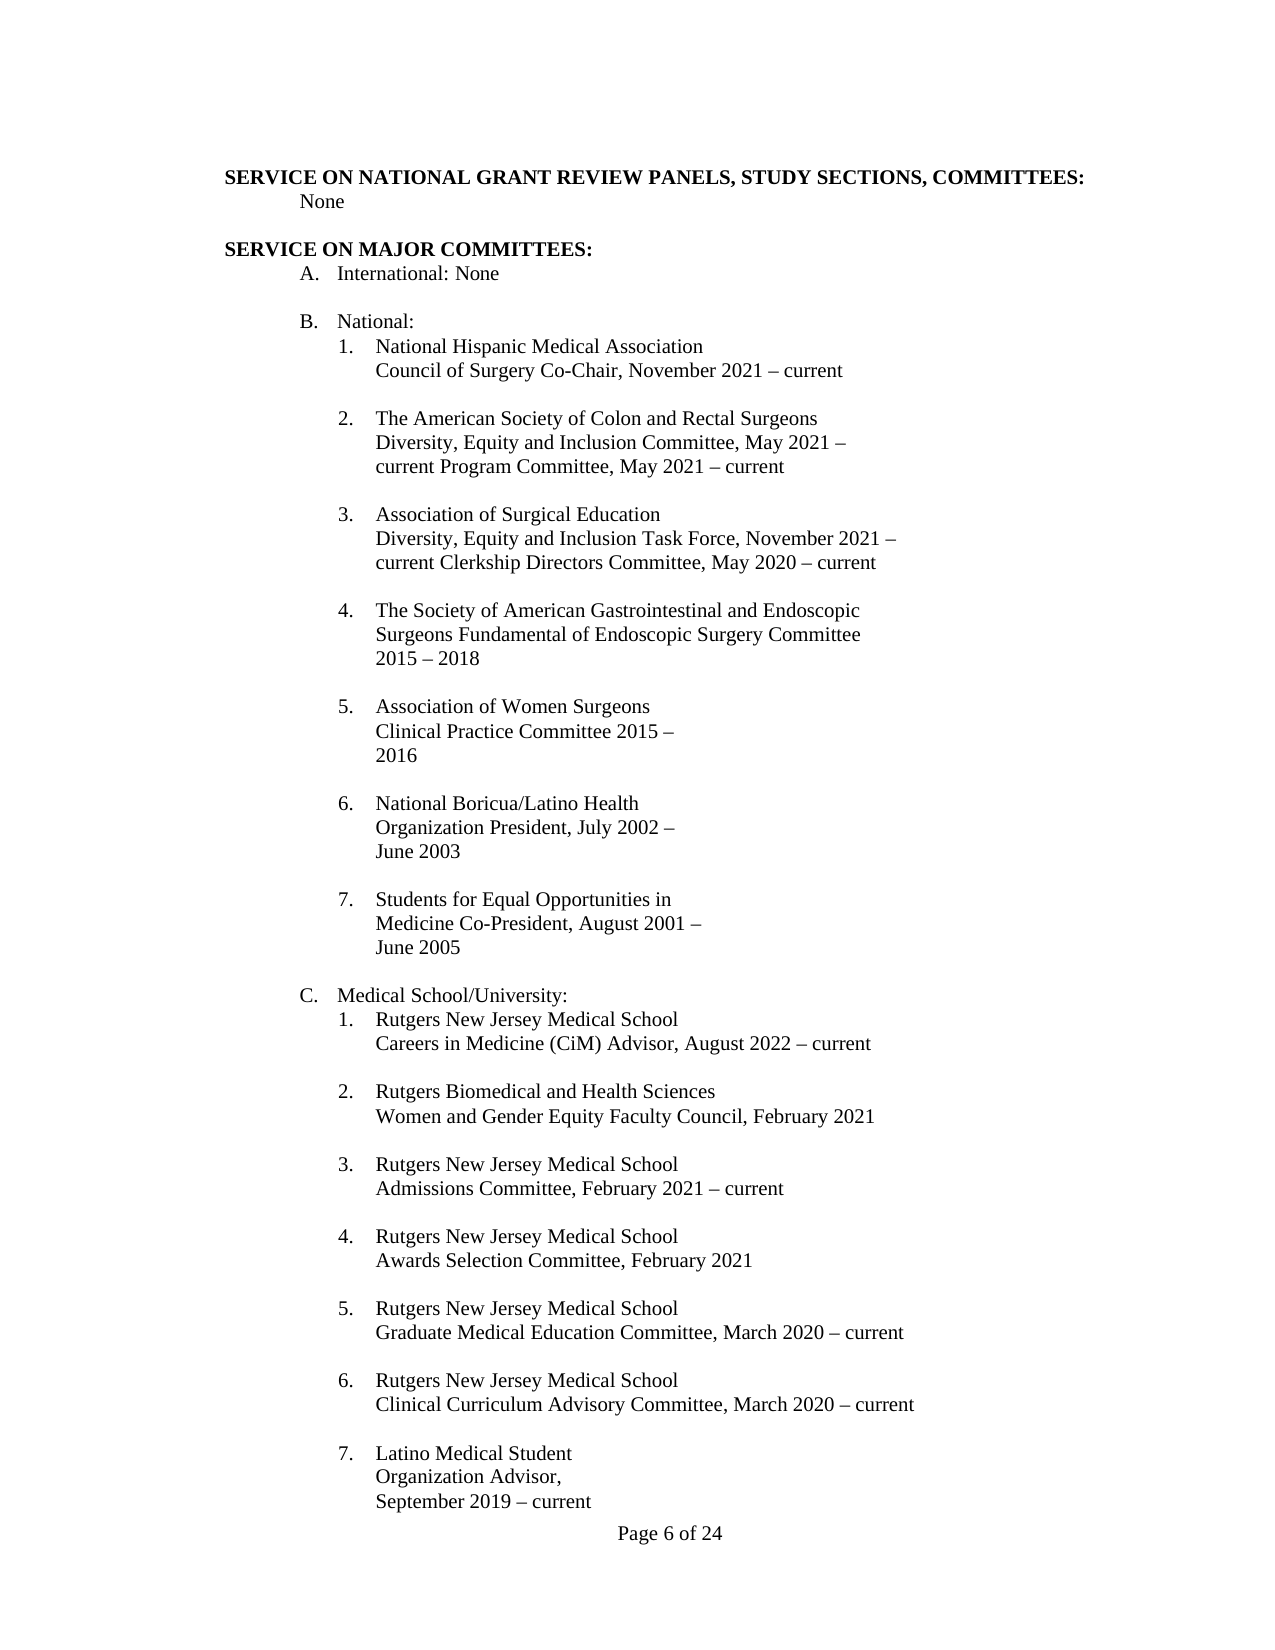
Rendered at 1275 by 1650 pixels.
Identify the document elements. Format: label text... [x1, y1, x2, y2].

list Rutgers Biomedical and Health Sciences [338, 1079, 1137, 1103]
text Clinical Curriculum Advisory Committee, March 2020 – current [375, 1392, 1137, 1416]
text Careers in Medicine (CiM) Advisor, August 2022 – current [375, 1031, 1137, 1055]
list Association of Women Surgeons [338, 694, 683, 718]
text None [299, 189, 1137, 213]
list Rutgers New Jersey Medical School [338, 1007, 1137, 1031]
list Association of Surgical Education [338, 502, 1137, 526]
text Women and Gender Equity Faculty Council, February 2021 [375, 1103, 1137, 1128]
list Rutgers New Jersey Medical School [338, 1224, 1137, 1248]
list National Hispanic Medical Association [338, 333, 1137, 358]
text Diversity, Equity and Inclusion Task Force, November 2021 – current Clerkship Directors Committee, May 2020 – current [375, 526, 944, 574]
list National Boricua/Latino Health Organization President, July 2002 – June 2003 [338, 791, 717, 863]
list Rutgers New Jersey Medical School [338, 1368, 1137, 1392]
list Rutgers New Jersey Medical School [338, 1296, 1137, 1320]
text Admissions Committee, February 2021 – current [375, 1176, 1137, 1200]
text Graduate Medical Education Committee, March 2020 – current [375, 1320, 1137, 1344]
list National: [299, 309, 1137, 333]
list The American Society of Colon and Rectal Surgeons [338, 406, 1137, 430]
text Awards Selection Committee, February 2021 [375, 1248, 1137, 1272]
list The Society of American Gastrointestinal and Endoscopic Surgeons Fundamental of Endoscopic Surgery Committee 2015 – 2018 [338, 598, 907, 670]
list Medical School/University: [299, 983, 1137, 1007]
text Council of Surgery Co-Chair, November 2021 – current [375, 358, 1137, 382]
text Diversity, Equity and Inclusion Committee, May 2021 – current Program Committee, May 2021 – current [375, 430, 874, 478]
text Clinical Practice Committee 2015 – 2016 [375, 718, 683, 767]
subtitle SERVICE ON MAJOR COMMITTEES: [224, 237, 1137, 261]
list Rutgers New Jersey Medical School [338, 1152, 1137, 1176]
list Students for Equal Opportunities in Medicine Co-President, August 2001 – June 2005 [338, 887, 718, 959]
text SERVICE ON NATIONAL GRANT REVIEW PANELS, STUDY SECTIONS, COMMITTEES: [224, 165, 1137, 189]
list International: None [299, 261, 1137, 285]
list Latino Medical Student Organization Advisor, September 2019 – current [338, 1440, 650, 1513]
